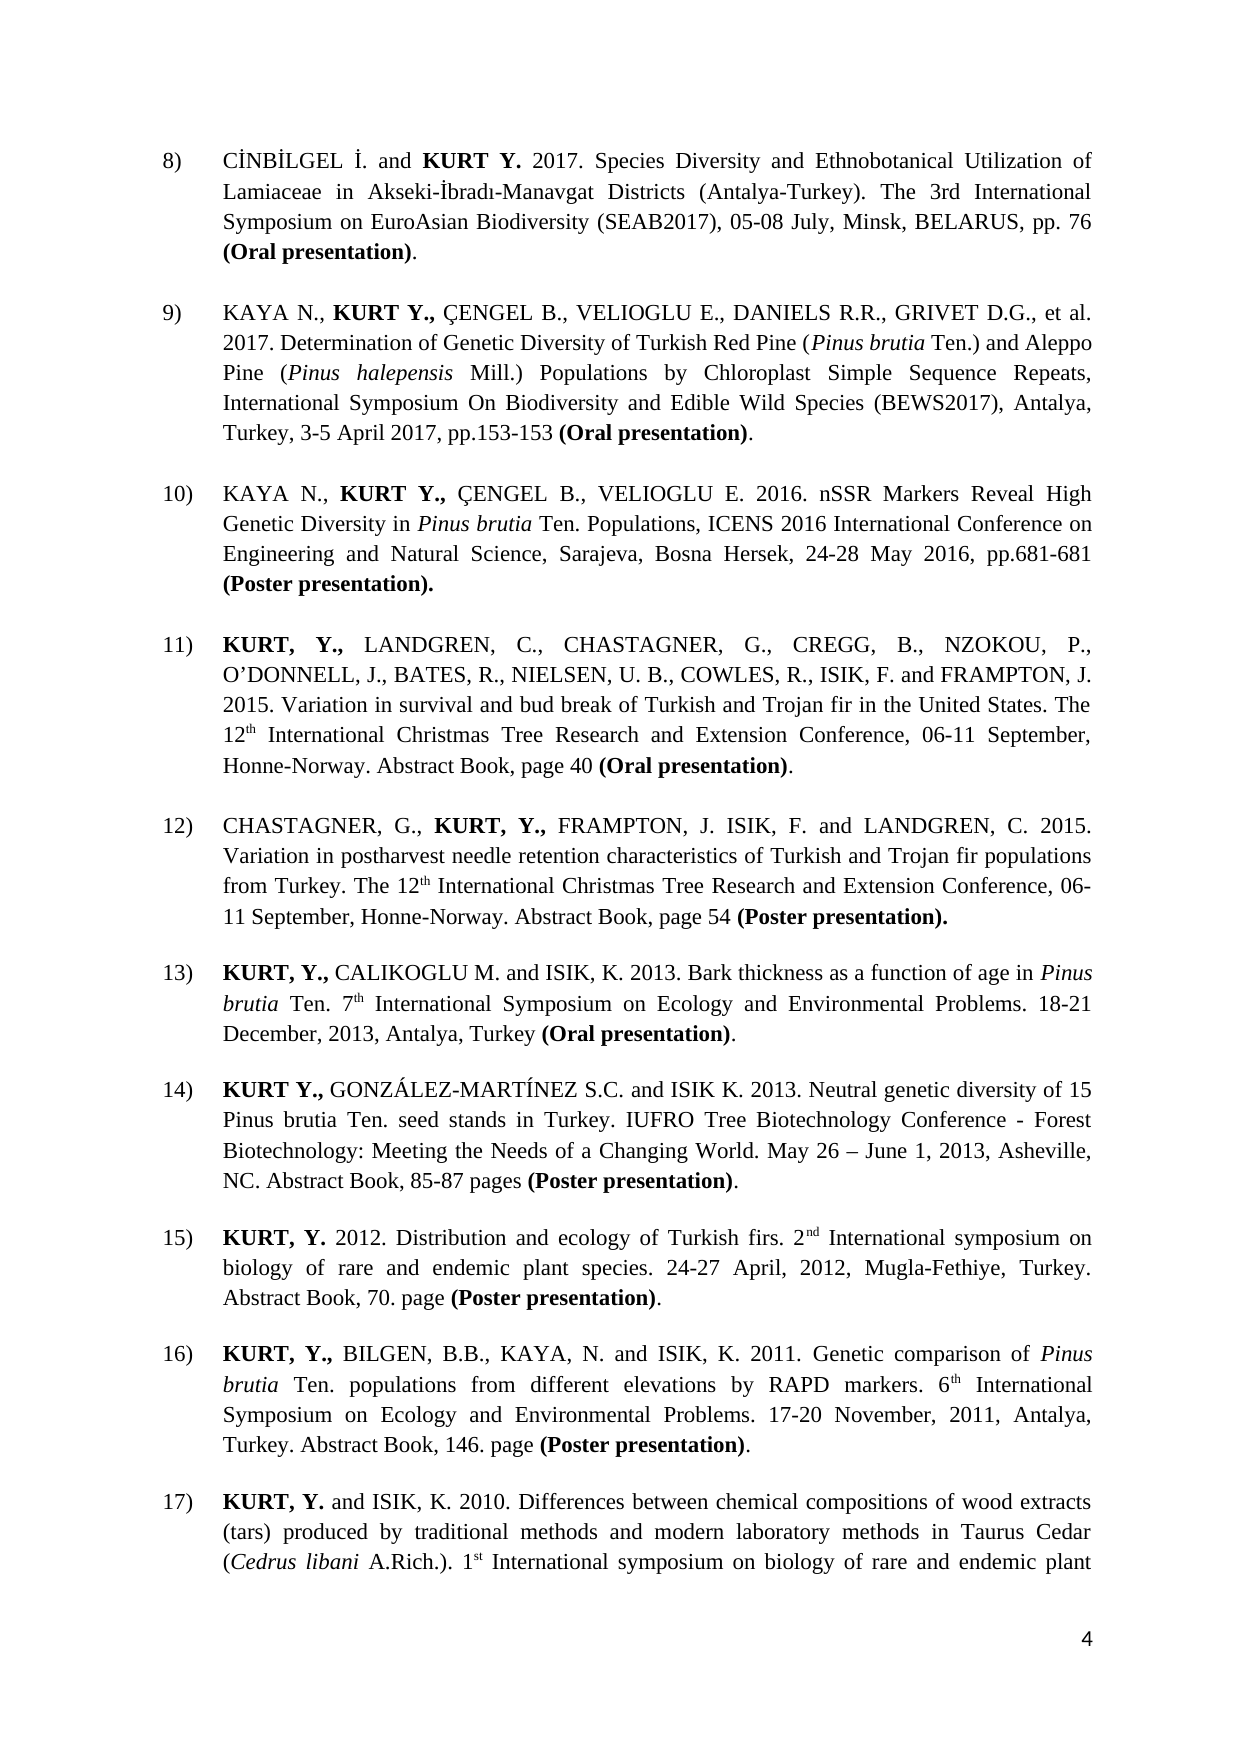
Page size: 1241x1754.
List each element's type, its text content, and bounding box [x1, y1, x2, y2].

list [162, 1488, 1093, 1574]
list KAYA N., KURT Y., ÇENGEL B., VELIOGLU E. 2016. nSSR Markers Reveal High Genetic Diversity in Pinus brutia Ten. Populations, ICENS 2016 International Conference on Engineering and Natural Science, Sarajeva, Bosna Hersek, 24-28 May 2016, pp.681-681 (Poster presentation). [162, 480, 1093, 597]
list KURT, Y., CALIKOGLU M. and ISIK, K. 2013. Bark thickness as a function of age in Pinus brutia Ten. 7th International Symposium on Ecology and Environmental Problems. 18-21 December, 2013, Antalya, Turkey (Oral presentation). [162, 959, 1093, 1046]
list Kurt Y., González-Martínez S.C. and IsIk K. 2013. Neutral genetic diversity of 15 Pinus brutia Ten. seed stands in Turkey. IUFRO Tree Biotechnology Conference - Forest Biotechnology: Meeting the Needs of a Changing World. May 26 – June 1, 2013, Asheville, NC. Abstract Book, 85-87 pages (Poster presentation). [162, 1076, 1093, 1193]
list CHASTAGNER, G., KURT, Y., FRAMPTON, J. ISIK, F. and LANDGREN, C. 2015. Variation in postharvest needle retention characteristics of Turkish and Trojan fir populations from Turkey. The 12th International Christmas Tree Research and Extension Conference, 06-11 September, Honne-Norway. Abstract Book, page 54 (Poster presentation). [162, 812, 1093, 929]
list KURT, Y., LANDGREN, C., CHASTAGNER, G., CREGG, B., NZOKOU, P., O’DONNELL, J., BATES, R., NIELSEN, U. B., COWLES, R., ISIK, F. and FRAMPTON, J. 2015. Variation in survival and bud break of Turkish and Trojan fir in the United States. The 12th International Christmas Tree Research and Extension Conference, 06-11 September, Honne-Norway. Abstract Book, page 40 (Oral presentation). [162, 631, 1093, 778]
list KAYA N., KURT Y., ÇENGEL B., VELIOGLU E., DANIELS R.R., GRIVET D.G., et al. 2017. Determination of Genetic Diversity of Turkish Red Pine (Pinus brutia Ten.) and Aleppo Pine (Pinus halepensis Mill.) Populations by Chloroplast Simple Sequence Repeats, International Symposium On Biodiversity and Edible Wild Species (BEWS2017), Antalya, Turkey, 3-5 April 2017, pp.153-153 (Oral presentation). [162, 299, 1093, 446]
list KURT, Y., BILGEN, B.B., KAYA, N. and ISIK, K. 2011. Genetic comparison of Pinus brutia Ten. populations from different elevations by RAPD markers. 6th International Symposium on Ecology and Environmental Problems. 17-20 November, 2011, Antalya, Turkey. Abstract Book, 146. page (Poster presentation). [162, 1341, 1093, 1457]
list KURT, Y. 2012. Distribution and ecology of Turkish firs. 2nd International symposium on biology of rare and endemic plant species. 24-27 April, 2012, Mugla-Fethiye, Turkey. Abstract Book, 70. page (Poster presentation). [162, 1223, 1093, 1310]
list CİNBİLGEL İ. and KURT Y. 2017. Species Diversity and Ethnobotanical Utilization of Lamiaceae in Akseki-İbradı-Manavgat Districts (Antalya-Turkey). The 3rd International Symposium on EuroAsian Biodiversity (SEAB2017), 05-08 July, Minsk, BELARUS, pp. 76 (Oral presentation). [162, 148, 1093, 264]
